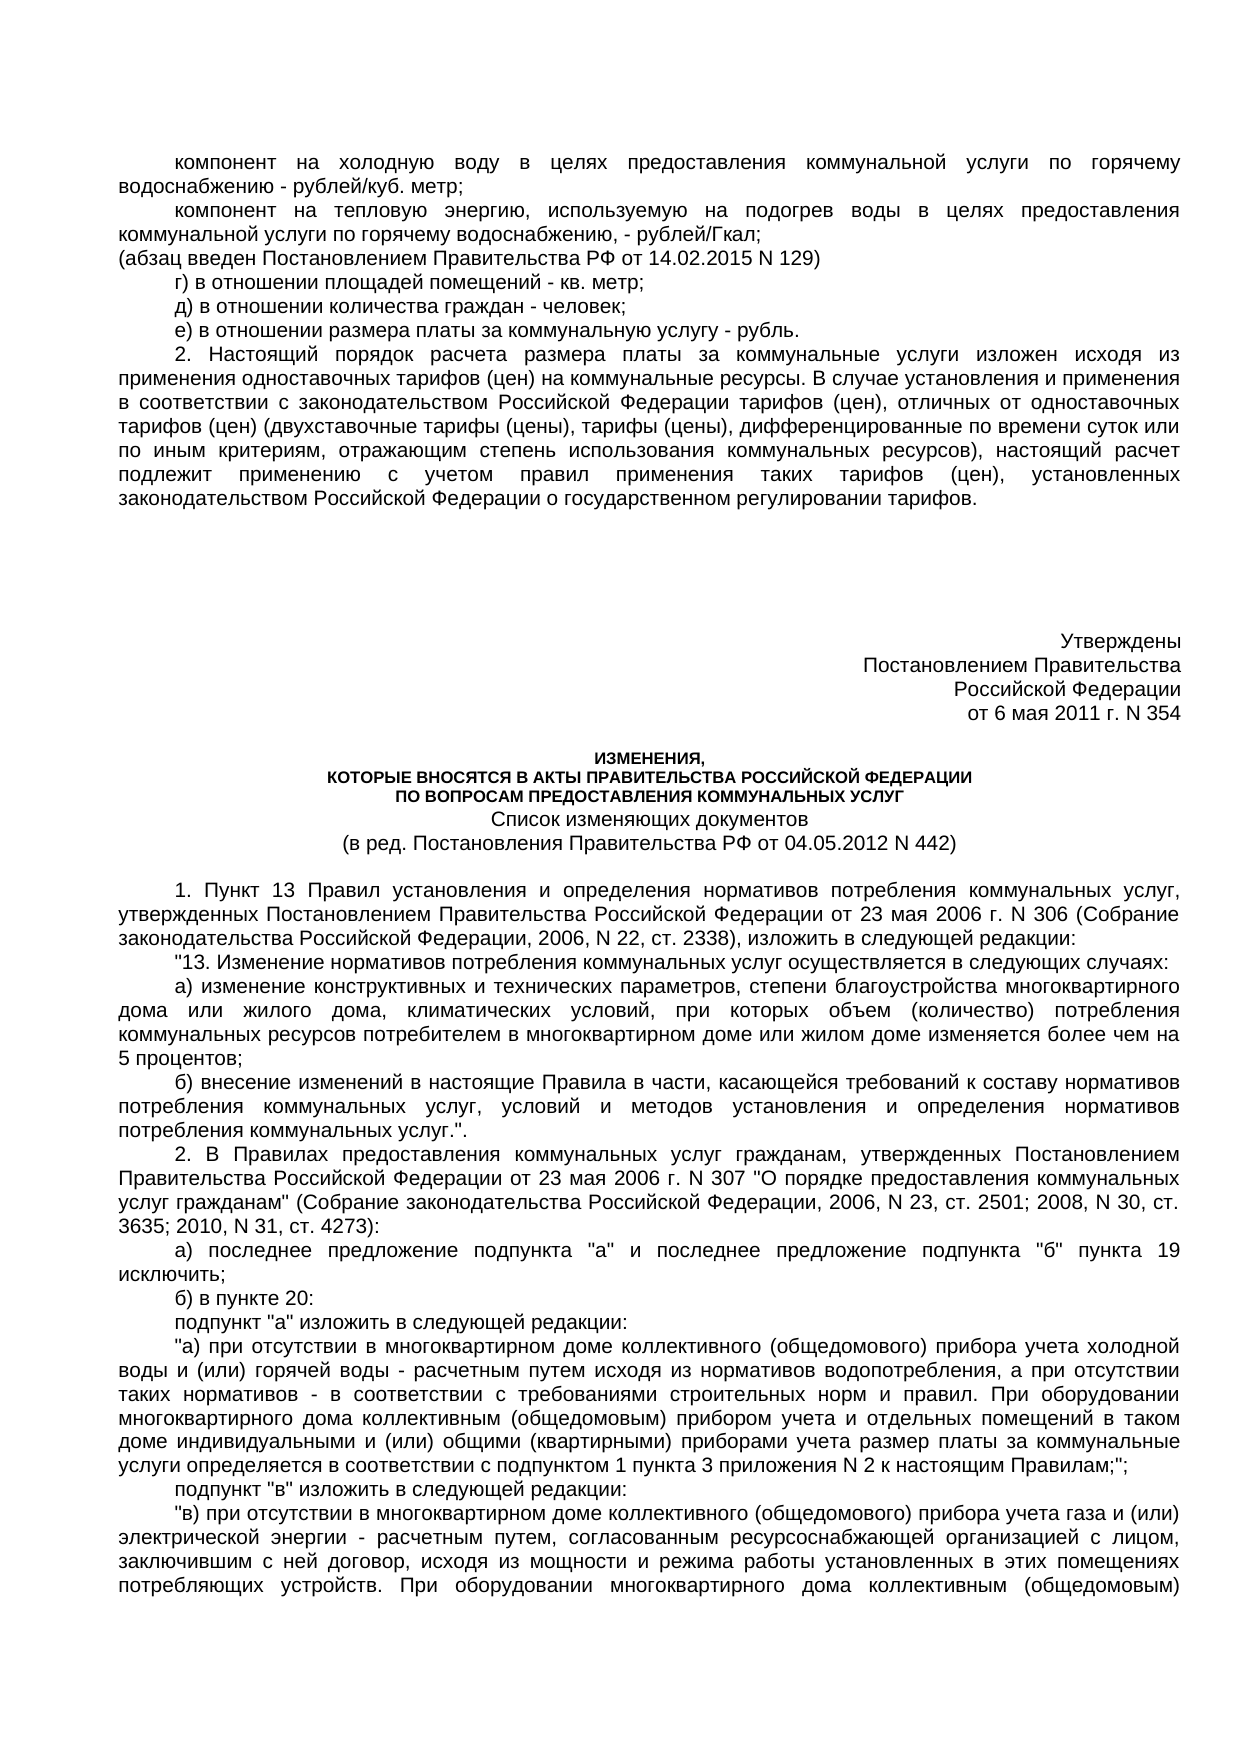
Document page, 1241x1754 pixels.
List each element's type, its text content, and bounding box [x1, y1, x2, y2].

text подпункт "а" изложить в следующей редакции: [118, 1309, 1181, 1333]
text Российской Федерации [118, 677, 1181, 701]
text 1. Пункт 13 Правил установления и определения нормативов потребления коммунальных услуг, утвержденных Постановлением Правительства Российской Федерации от 23 мая 2006 г. N 306 (Собрание законодательства Российской Федерации, 2006, N 22, ст. 2338), изложить в следующей редакции: [118, 878, 1181, 950]
text (абзац введен Постановлением Правительства РФ от 14.02.2015 N 129) [118, 246, 1181, 270]
text "а) при отсутствии в многоквартирном доме коллективного (общедомового) прибора учета холодной воды и (или) горячей воды - расчетным путем исходя из нормативов водопотребления, а при отсутствии таких нормативов - в соответствии с требованиями строительных норм и правил. При оборудовании многоквартирного дома коллективным (общедомовым) прибором учета и отдельных помещений в таком доме индивидуальными и (или) общими (квартирными) приборами учета размер платы за коммунальные услуги определяется в соответствии с подпунктом 1 пункта 3 приложения N 2 к настоящим Правилам;"; [118, 1333, 1181, 1477]
text а) последнее предложение подпункта "а" и последнее предложение подпункта "б" пункта 19 исключить; [118, 1238, 1181, 1286]
title КОТОРЫЕ ВНОСЯТСЯ В АКТЫ ПРАВИТЕЛЬСТВА РОССИЙСКОЙ ФЕДЕРАЦИИ [118, 768, 1181, 787]
text а) изменение конструктивных и технических параметров, степени благоустройства многоквартирного дома или жилого дома, климатических условий, при которых объем (количество) потребления коммунальных ресурсов потребителем в многоквартирном доме или жилом доме изменяется более чем на 5 процентов; [118, 974, 1181, 1070]
text подпункт "в" изложить в следующей редакции: [118, 1477, 1181, 1501]
title ИЗМЕНЕНИЯ, [118, 749, 1181, 768]
text б) в пункте 20: [118, 1286, 1181, 1309]
text (в ред. Постановления Правительства РФ от 04.05.2012 N 442) [118, 830, 1181, 854]
title ПО ВОПРОСАМ ПРЕДОСТАВЛЕНИЯ КОММУНАЛЬНЫХ УСЛУГ [118, 787, 1181, 806]
text б) внесение изменений в настоящие Правила в части, касающейся требований к составу нормативов потребления коммунальных услуг, условий и методов установления и определения нормативов потребления коммунальных услуг.". [118, 1070, 1181, 1142]
text 2. Настоящий порядок расчета размера платы за коммунальные услуги изложен исходя из применения одноставочных тарифов (цен) на коммунальные ресурсы. В случае установления и применения в соответствии с законодательством Российской Федерации тарифов (цен), отличных от одноставочных тарифов (цен) (двухставочные тарифы (цены), тарифы (цены), дифференцированные по времени суток или по иным критериям, отражающим степень использования коммунальных ресурсов), настоящий расчет подлежит применению с учетом правил применения таких тарифов (цен), установленных законодательством Российской Федерации о государственном регулировании тарифов. [118, 342, 1181, 509]
text Утверждены [118, 629, 1181, 653]
text "13. Изменение нормативов потребления коммунальных услуг осуществляется в следующих случаях: [118, 950, 1181, 974]
text е) в отношении размера платы за коммунальную услугу - рубль. [118, 318, 1181, 342]
text д) в отношении количества граждан - человек; [118, 294, 1181, 318]
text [118, 1501, 1181, 1597]
text Постановлением Правительства [118, 653, 1181, 677]
text компонент на тепловую энергию, используемую на подогрев воды в целях предоставления коммунальной услуги по горячему водоснабжению, - рублей/Гкал; [118, 198, 1181, 246]
text компонент на холодную воду в целях предоставления коммунальной услуги по горячему водоснабжению - рублей/куб. метр; [118, 150, 1181, 198]
text 2. В Правилах предоставления коммунальных услуг гражданам, утвержденных Постановлением Правительства Российской Федерации от 23 мая 2006 г. N 307 "О порядке предоставления коммунальных услуг гражданам" (Собрание законодательства Российской Федерации, 2006, N 23, ст. 2501; 2008, N 30, ст. 3635; 2010, N 31, ст. 4273): [118, 1142, 1181, 1238]
text Список изменяющих документов [118, 806, 1181, 830]
text от 6 мая 2011 г. N 354 [118, 701, 1181, 725]
text г) в отношении площадей помещений - кв. метр; [118, 270, 1181, 294]
